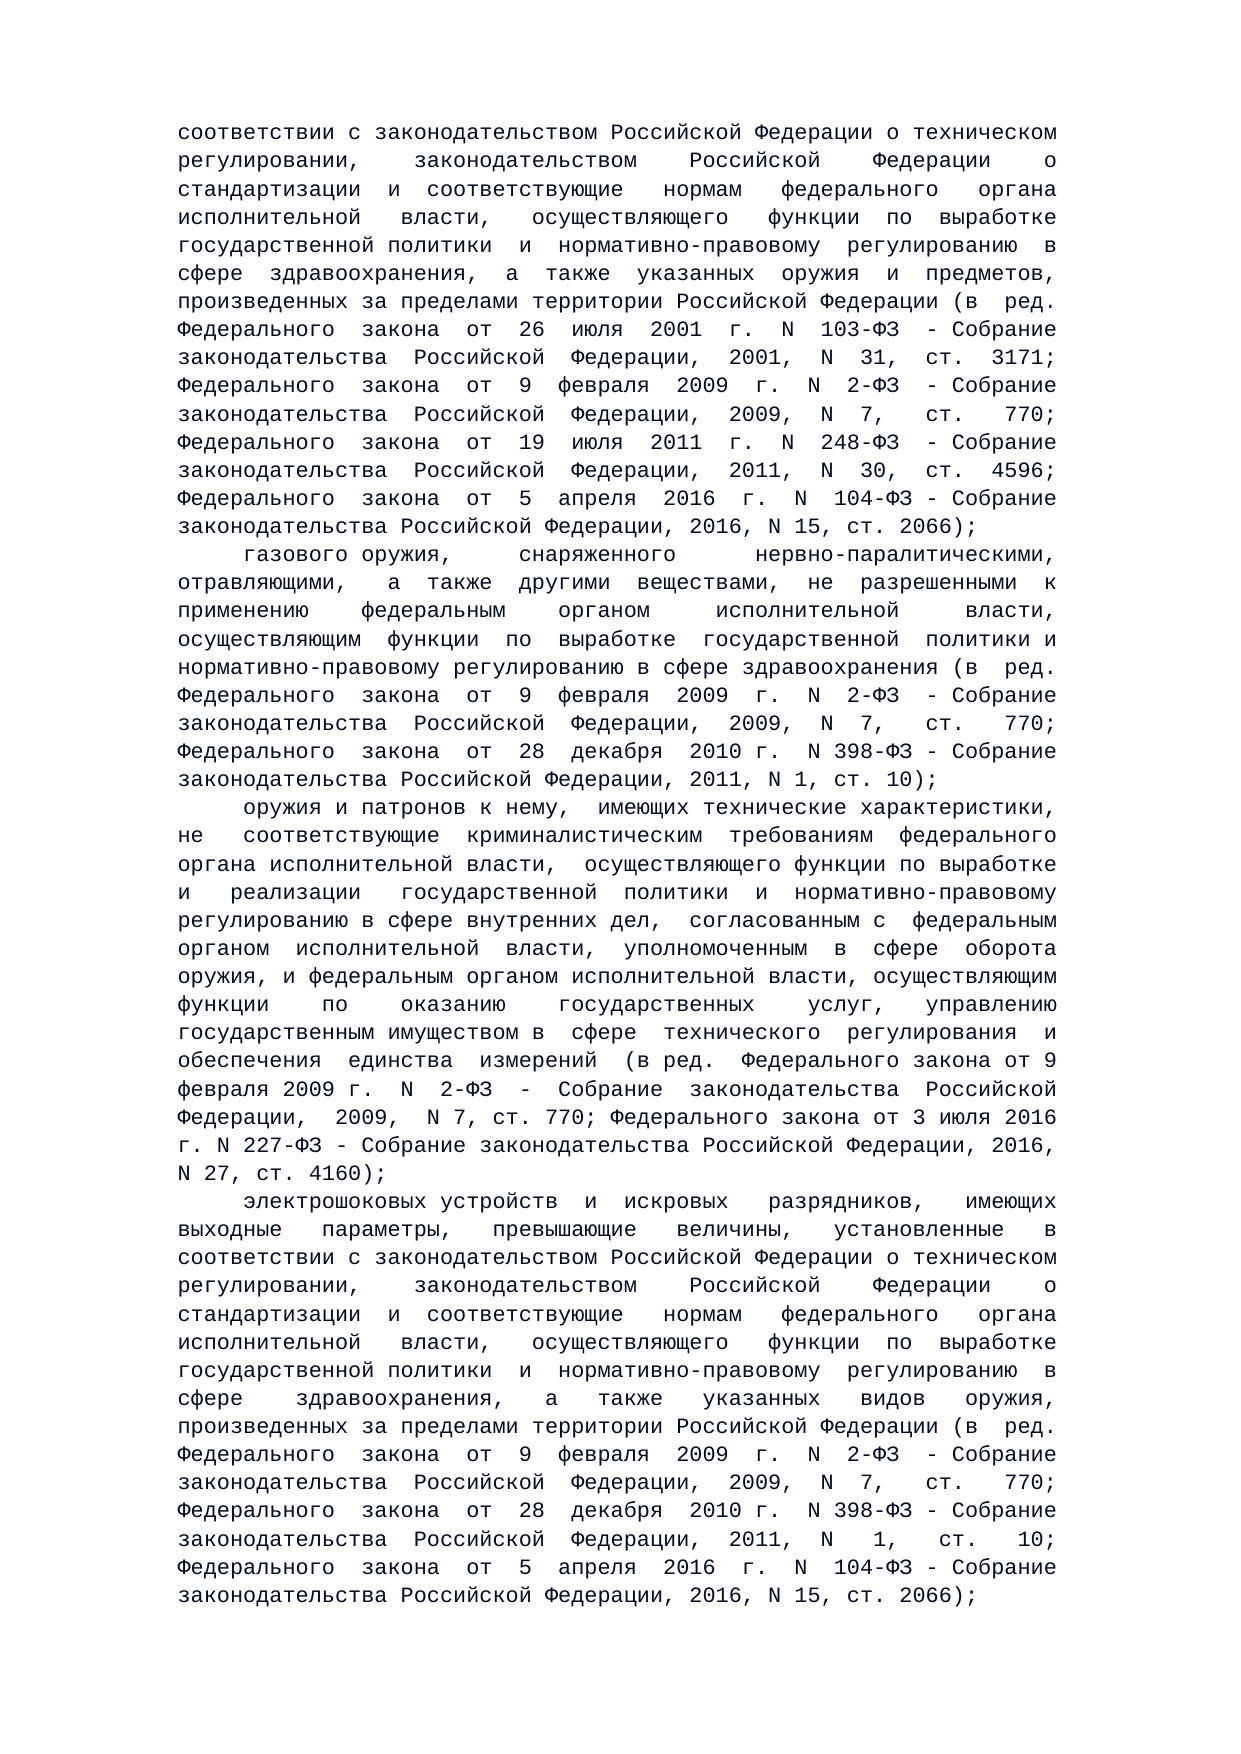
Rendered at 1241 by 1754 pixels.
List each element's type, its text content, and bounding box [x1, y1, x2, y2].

text законодательства Российской Федерации, 2009, N 7, ст. 770; [177, 399, 1152, 427]
text функции по оказанию государственных услуг, управлению [177, 990, 1152, 1018]
text февраля 2009 г. N 2-ФЗ - Собрание законодательства Российской [177, 1074, 1152, 1102]
text Федерального закона от 28 декабря 2010 г. N 398-ФЗ - Собрание [177, 1496, 1152, 1524]
text осуществляющим функции по выработке государственной политики и [177, 624, 1152, 652]
text Федерального закона от 19 июля 2011 г. N 248-ФЗ - Собрание [177, 427, 1152, 456]
text Федерального закона от 5 апреля 2016 г. N 104-ФЗ - Собрание [177, 484, 1152, 512]
text соответствии с законодательством Российской Федерации о техническом [177, 118, 1152, 146]
text государственной политики и нормативно-правовому регулированию в [177, 231, 1152, 259]
text регулировании, законодательством Российской Федерации о [177, 146, 1152, 174]
text электрошоковых устройств и искровых разрядников, имеющих [177, 1187, 1152, 1215]
text выходные параметры, превышающие величины, установленные в [177, 1215, 1152, 1243]
text законодательства Российской Федерации, 2011, N 30, ст. 4596; [177, 456, 1152, 484]
text произведенных за пределами территории Российской Федерации (в ред. [177, 287, 1152, 315]
text исполнительной власти, осуществляющего функции по выработке [177, 202, 1152, 231]
text г. N 227-ФЗ - Собрание законодательства Российской Федерации, 2016, [177, 1131, 1152, 1159]
text и реализации государственной политики и нормативно-правовому [177, 877, 1152, 906]
text законодательства Российской Федерации, 2011, N 1, ст. 10); [177, 765, 1152, 793]
text государственным имуществом в сфере технического регулирования и [177, 1018, 1152, 1046]
text законодательства Российской Федерации, 2009, N 7, ст. 770; [177, 1468, 1152, 1496]
text регулированию в сфере внутренних дел, согласованным с федеральным [177, 906, 1152, 934]
text оружия и патронов к нему, имеющих технические характеристики, [177, 793, 1152, 821]
text сфере здравоохранения, а также указанных видов оружия, [177, 1384, 1152, 1412]
text отравляющими, а также другими веществами, не разрешенными к [177, 568, 1152, 596]
text законодательства Российской Федерации, 2011, N 1, ст. 10; [177, 1524, 1152, 1552]
text оружия, и федеральным органом исполнительной власти, осуществляющим [177, 962, 1152, 990]
text Федерального закона от 9 февраля 2009 г. N 2-ФЗ - Собрание [177, 371, 1152, 399]
text законодательства Российской Федерации, 2001, N 31, ст. 3171; [177, 343, 1152, 371]
text органа исполнительной власти, осуществляющего функции по выработке [177, 849, 1152, 877]
text исполнительной власти, осуществляющего функции по выработке [177, 1327, 1152, 1356]
text газового оружия, снаряженного нервно-паралитическими, [177, 540, 1152, 568]
text Федерального закона от 9 февраля 2009 г. N 2-ФЗ - Собрание [177, 1440, 1152, 1468]
text государственной политики и нормативно-правовому регулированию в [177, 1356, 1152, 1384]
text органом исполнительной власти, уполномоченным в сфере оборота [177, 934, 1152, 962]
text Федерального закона от 5 апреля 2016 г. N 104-ФЗ - Собрание [177, 1552, 1152, 1581]
text сфере здравоохранения, а также указанных оружия и предметов, [177, 259, 1152, 287]
text нормативно-правовому регулированию в сфере здравоохранения (в ред. [177, 652, 1152, 681]
text стандартизации и соответствующие нормам федерального органа [177, 174, 1152, 202]
text произведенных за пределами территории Российской Федерации (в ред. [177, 1412, 1152, 1440]
text соответствии с законодательством Российской Федерации о техническом [177, 1243, 1152, 1271]
text обеспечения единства измерений (в ред. Федерального закона от 9 [177, 1046, 1152, 1074]
text применению федеральным органом исполнительной власти, [177, 596, 1152, 624]
text регулировании, законодательством Российской Федерации о [177, 1271, 1152, 1299]
text не соответствующие криминалистическим требованиям федерального [177, 821, 1152, 849]
text стандартизации и соответствующие нормам федерального органа [177, 1299, 1152, 1327]
text законодательства Российской Федерации, 2009, N 7, ст. 770; [177, 709, 1152, 737]
text Федерации, 2009, N 7, ст. 770; Федерального закона от 3 июля 2016 [177, 1102, 1152, 1131]
text законодательства Российской Федерации, 2016, N 15, ст. 2066); [177, 1581, 1152, 1609]
text законодательства Российской Федерации, 2016, N 15, ст. 2066); [177, 512, 1152, 540]
text Федерального закона от 26 июля 2001 г. N 103-ФЗ - Собрание [177, 315, 1152, 343]
text Федерального закона от 9 февраля 2009 г. N 2-ФЗ - Собрание [177, 681, 1152, 709]
text N 27, ст. 4160); [177, 1159, 1152, 1187]
text Федерального закона от 28 декабря 2010 г. N 398-ФЗ - Собрание [177, 737, 1152, 765]
